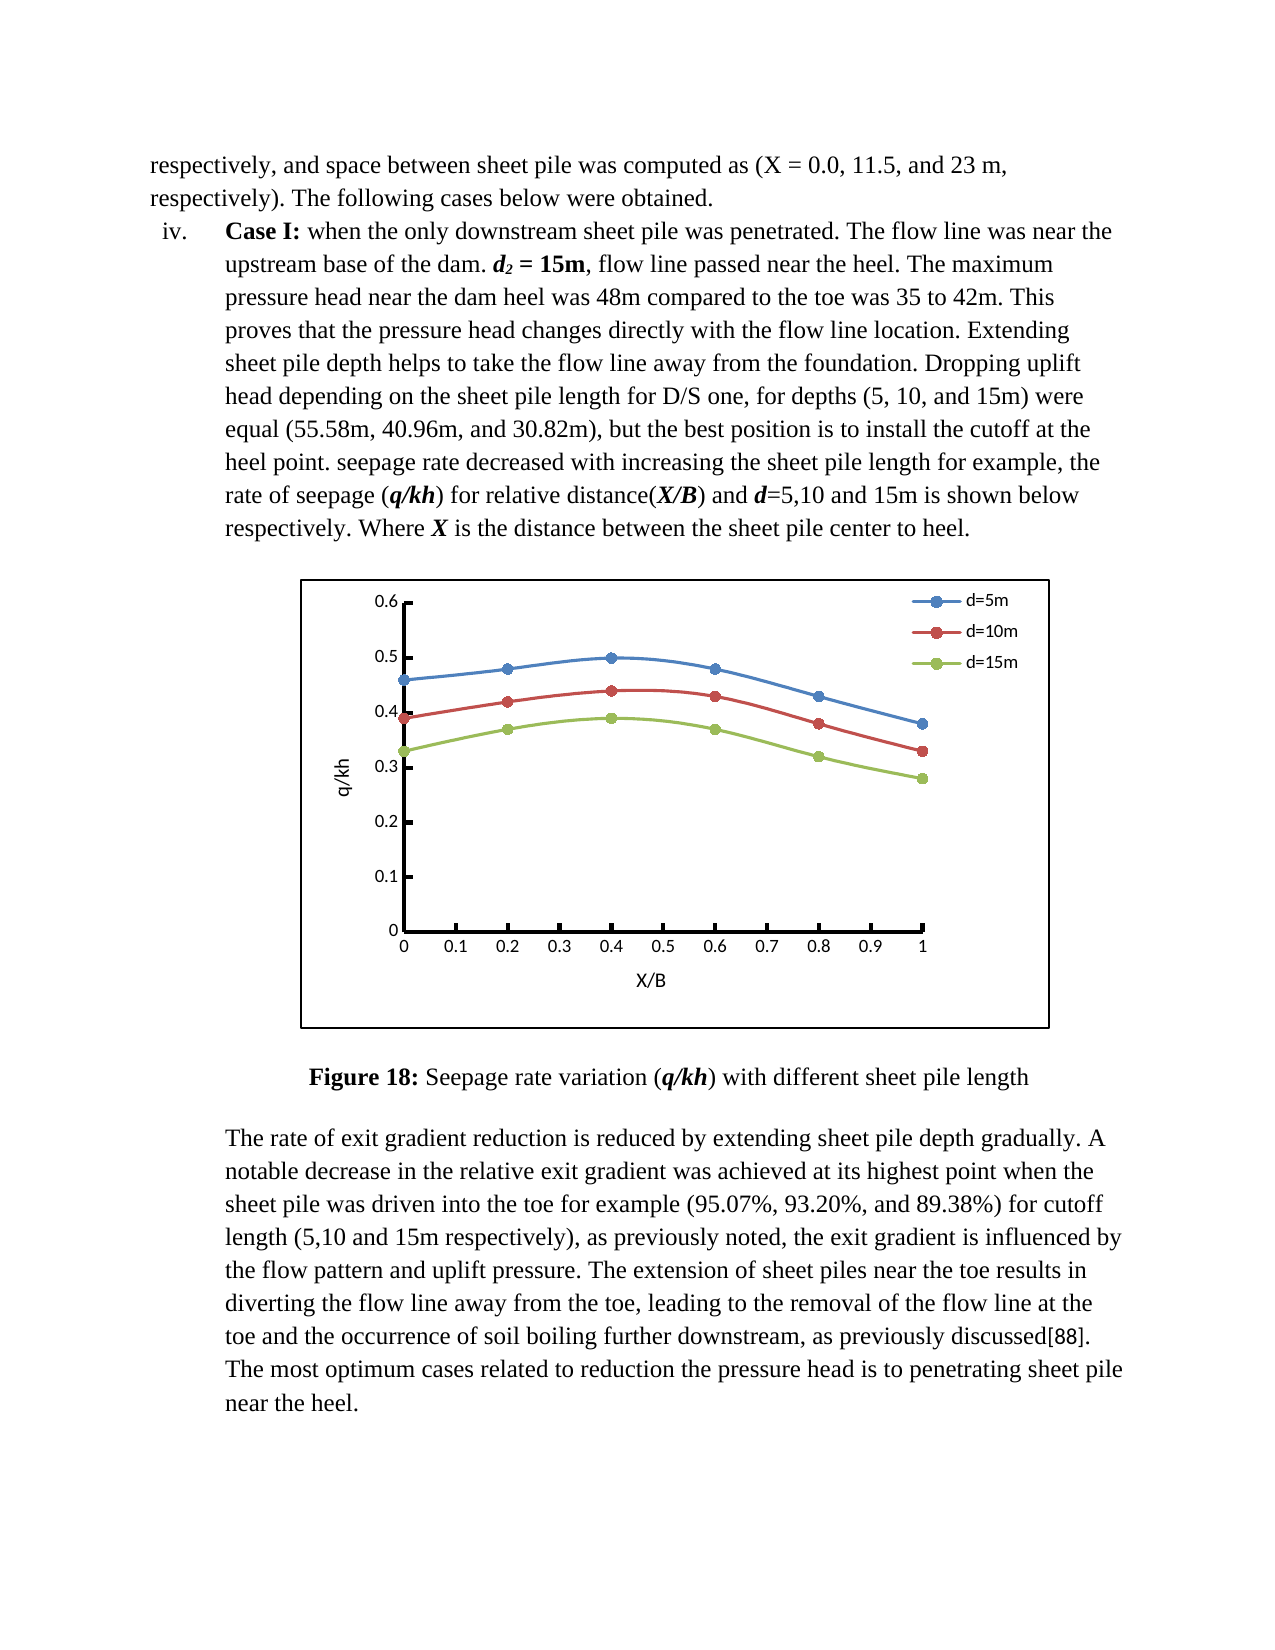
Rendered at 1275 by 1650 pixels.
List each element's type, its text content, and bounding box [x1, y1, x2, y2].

text The rate of exit gradient reduction is reduced by extending sheet pile depth gradually. A notable decrease in the relative exit gradient was achieved at its highest point when the sheet pile was driven into the toe for example (95.07%, 93.20%, and 89.38%) for cutoff length (5,10 and 15m respectively), as previously noted, the exit gradient is influenced by the flow pattern and uplift pressure. The extension of sheet piles near the toe results in diverting the flow line away from the toe, leading to the removal of the flow line at the toe and the occurrence of soil boiling further downstream, as previously discussed. The most optimum cases related to reduction the pressure head is to penetrating sheet pile near the heel. [225, 1123, 1125, 1416]
text Figure 18: Seepage rate variation (q/kh) with different sheet pile length [150, 1062, 1125, 1091]
list Case I: when the only downstream sheet pile was penetrated. The flow line was near the upstream base of the dam. d2 = 15m, flow line passed near the heel. The maximum pressure head near the dam heel was 48m compared to the toe was 35 to 42m. This proves that the pressure head changes directly with the flow line location. Extending sheet pile depth helps to take the flow line away from the foundation. Dropping uplift head depending on the sheet pile length for D/S one, for depths (5, 10, and 15m) were equal (55.58m, 40.96m, and 30.82m), but the best position is to install the cutoff at the heel point. seepage rate decreased with increasing the sheet pile length for example, the rate of seepage (q/kh) for relative distance(X/B) and d=5,10 and 15m is shown below respectively. Where X is the distance between the sheet pile center to heel. [187, 216, 1125, 542]
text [150, 150, 1125, 212]
